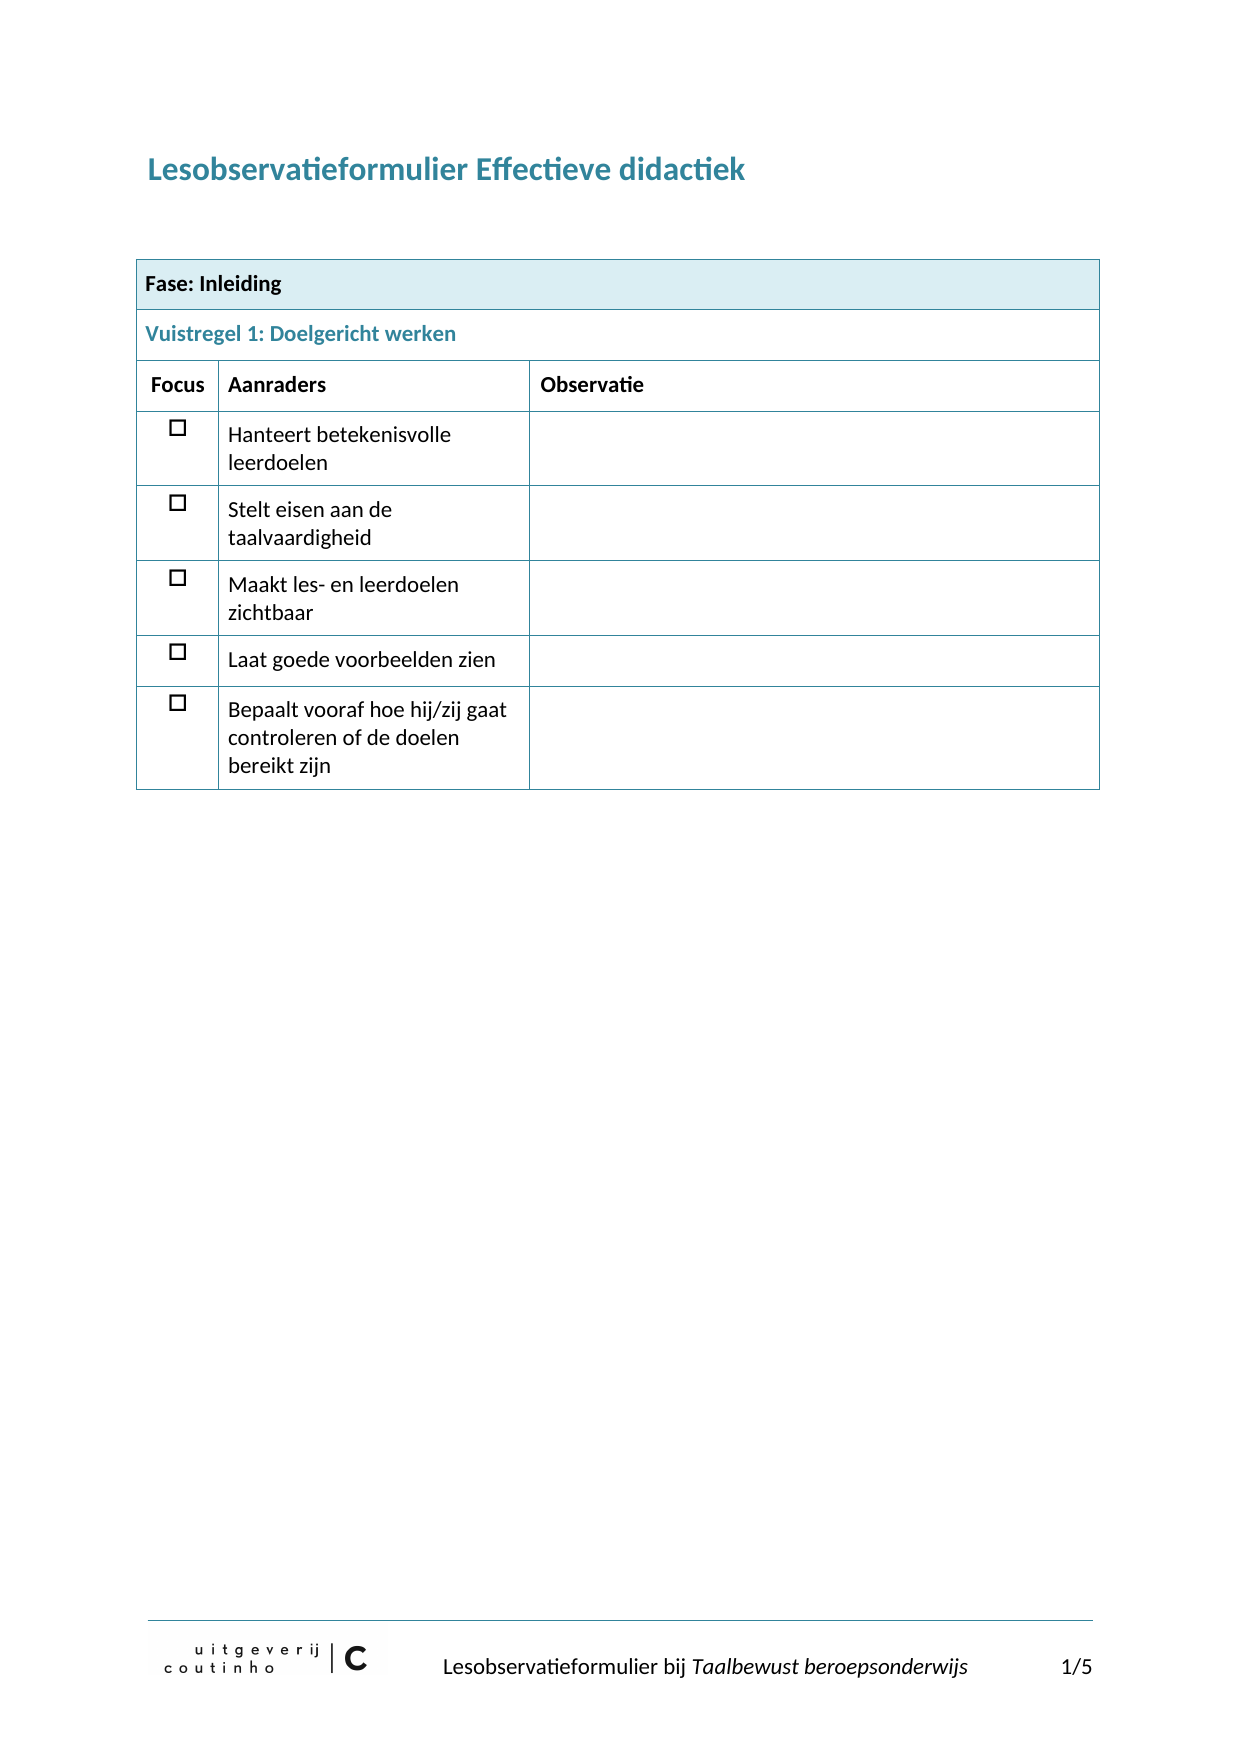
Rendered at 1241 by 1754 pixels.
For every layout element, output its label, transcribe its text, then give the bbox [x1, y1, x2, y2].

table_cell [137, 486, 218, 560]
table_cell [530, 561, 1099, 635]
table_cell [530, 486, 1099, 560]
table_cell Vuistregel 1: Doelgericht werken [137, 310, 1099, 360]
table_cell [137, 687, 218, 788]
table_cell Focus [137, 361, 218, 411]
text Lesobservatieformulier Effectieve didactiek [148, 148, 1093, 188]
table_cell Stelt eisen aan de taalvaardigheid [219, 486, 529, 560]
table_cell Laat goede voorbeelden zien [219, 636, 529, 686]
table_cell Hanteert betekenisvolle leerdoelen [219, 412, 529, 485]
table_cell [530, 412, 1099, 485]
table_cell Bepaalt vooraf hoe hij/zij gaat controleren of de doelen bereikt zijn [219, 687, 529, 788]
table_cell [530, 636, 1099, 686]
table_cell Aanraders [219, 361, 529, 411]
table_cell [137, 636, 218, 686]
table_cell [530, 687, 1099, 788]
table_cell Maakt les- en leerdoelen zichtbaar [219, 561, 529, 635]
table_cell [137, 412, 218, 485]
table_header Fase: Inleiding [137, 260, 1099, 309]
table_cell Observatie [530, 361, 1099, 411]
table_cell [137, 561, 218, 635]
picture [147, 1622, 388, 1675]
